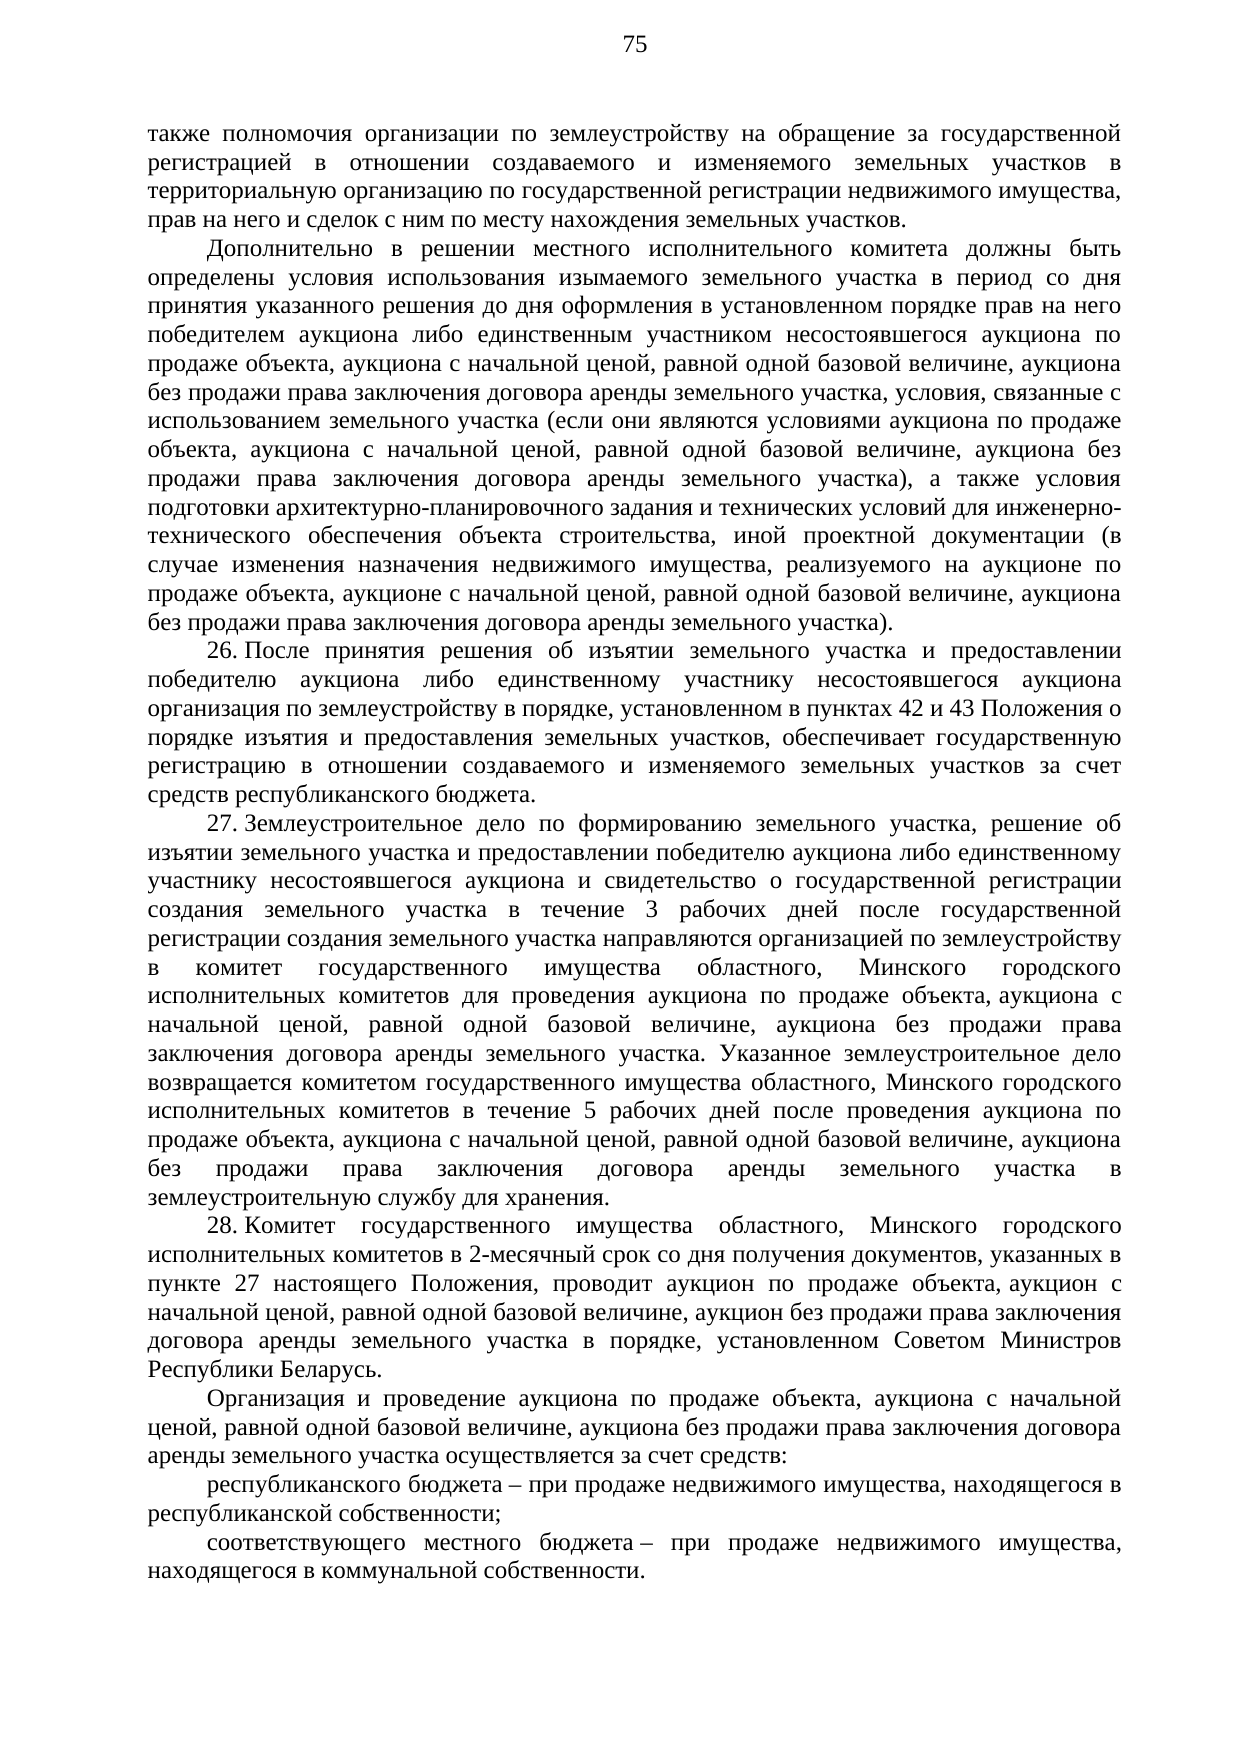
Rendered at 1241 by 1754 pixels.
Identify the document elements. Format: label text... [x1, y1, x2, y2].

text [147, 118, 1122, 233]
text 27. Землеустроительное дело по формированию земельного участка, решение об изъятии земельного участка и предоставлении победителю аукциона либо единственному участнику несостоявшегося аукциона и свидетельство о государственной регистрации создания земельного участка в течение 3 рабочих дней после государственной регистрации создания земельного участка направляются организацией по землеустройству в комитет государственного имущества областного, Минского городского исполнительных комитетов для проведения аукциона по продаже объекта, аукциона с начальной ценой, равной одной базовой величине, аукциона без продажи права заключения договора аренды земельного участка. Указанное землеустроительное дело возвращается комитетом государственного имущества областного, Минского городского исполнительных комитетов в течение 5 рабочих дней после проведения аукциона по продаже объекта, аукциона с начальной ценой, равной одной базовой величине, аукциона без продажи права заключения договора аренды земельного участка в землеустроительную службу для хранения. [147, 808, 1122, 1211]
text республиканского бюджета – при продаже недвижимого имущества, находящегося в республиканской собственности; [147, 1469, 1122, 1527]
text 28. Комитет государственного имущества областного, Минского городского исполнительных комитетов в 2-месячный срок со дня получения документов, указанных в пункте 27 настоящего Положения, проводит аукцион по продаже объекта, аукцион с начальной ценой, равной одной базовой величине, аукцион без продажи права заключения договора аренды земельного участка в порядке, установленном Советом Министров Республики Беларусь. [147, 1211, 1122, 1383]
text Дополнительно в решении местного исполнительного комитета должны быть определены условия использования изымаемого земельного участка в период со дня принятия указанного решения до дня оформления в установленном порядке прав на него победителем аукциона либо единственным участником несостоявшегося аукциона по продаже объекта, аукциона с начальной ценой, равной одной базовой величине, аукциона без продажи права заключения договора аренды земельного участка, условия, связанные с использованием земельного участка (если они являются условиями аукциона по продаже объекта, аукциона с начальной ценой, равной одной базовой величине, аукциона без продажи права заключения договора аренды земельного участка), а также условия подготовки архитектурно-планировочного задания и технических условий для инженерно-технического обеспечения объекта строительства, иной проектной документации (в случае изменения назначения недвижимого имущества, реализуемого на аукционе по продаже объекта, аукционе с начальной ценой, равной одной базовой величине, аукциона без продажи права заключения договора аренды земельного участка). [147, 233, 1122, 636]
text 26. После принятия решения об изъятии земельного участка и предоставлении победителю аукциона либо единственному участнику несостоявшегося аукциона организация по землеустройству в порядке, установленном в пунктах 42 и 43 Положения о порядке изъятия и предоставления земельных участков, обеспечивает государственную регистрацию в отношении создаваемого и изменяемого земельных участков за счет средств республиканского бюджета. [147, 636, 1122, 808]
text Организация и проведение аукциона по продаже объекта, аукциона с начальной ценой, равной одной базовой величине, аукциона без продажи права заключения договора аренды земельного участка осуществляется за счет средств: [147, 1383, 1122, 1469]
text соответствующего местного бюджета – при продаже недвижимого имущества, находящегося в коммунальной собственности. [147, 1527, 1122, 1584]
